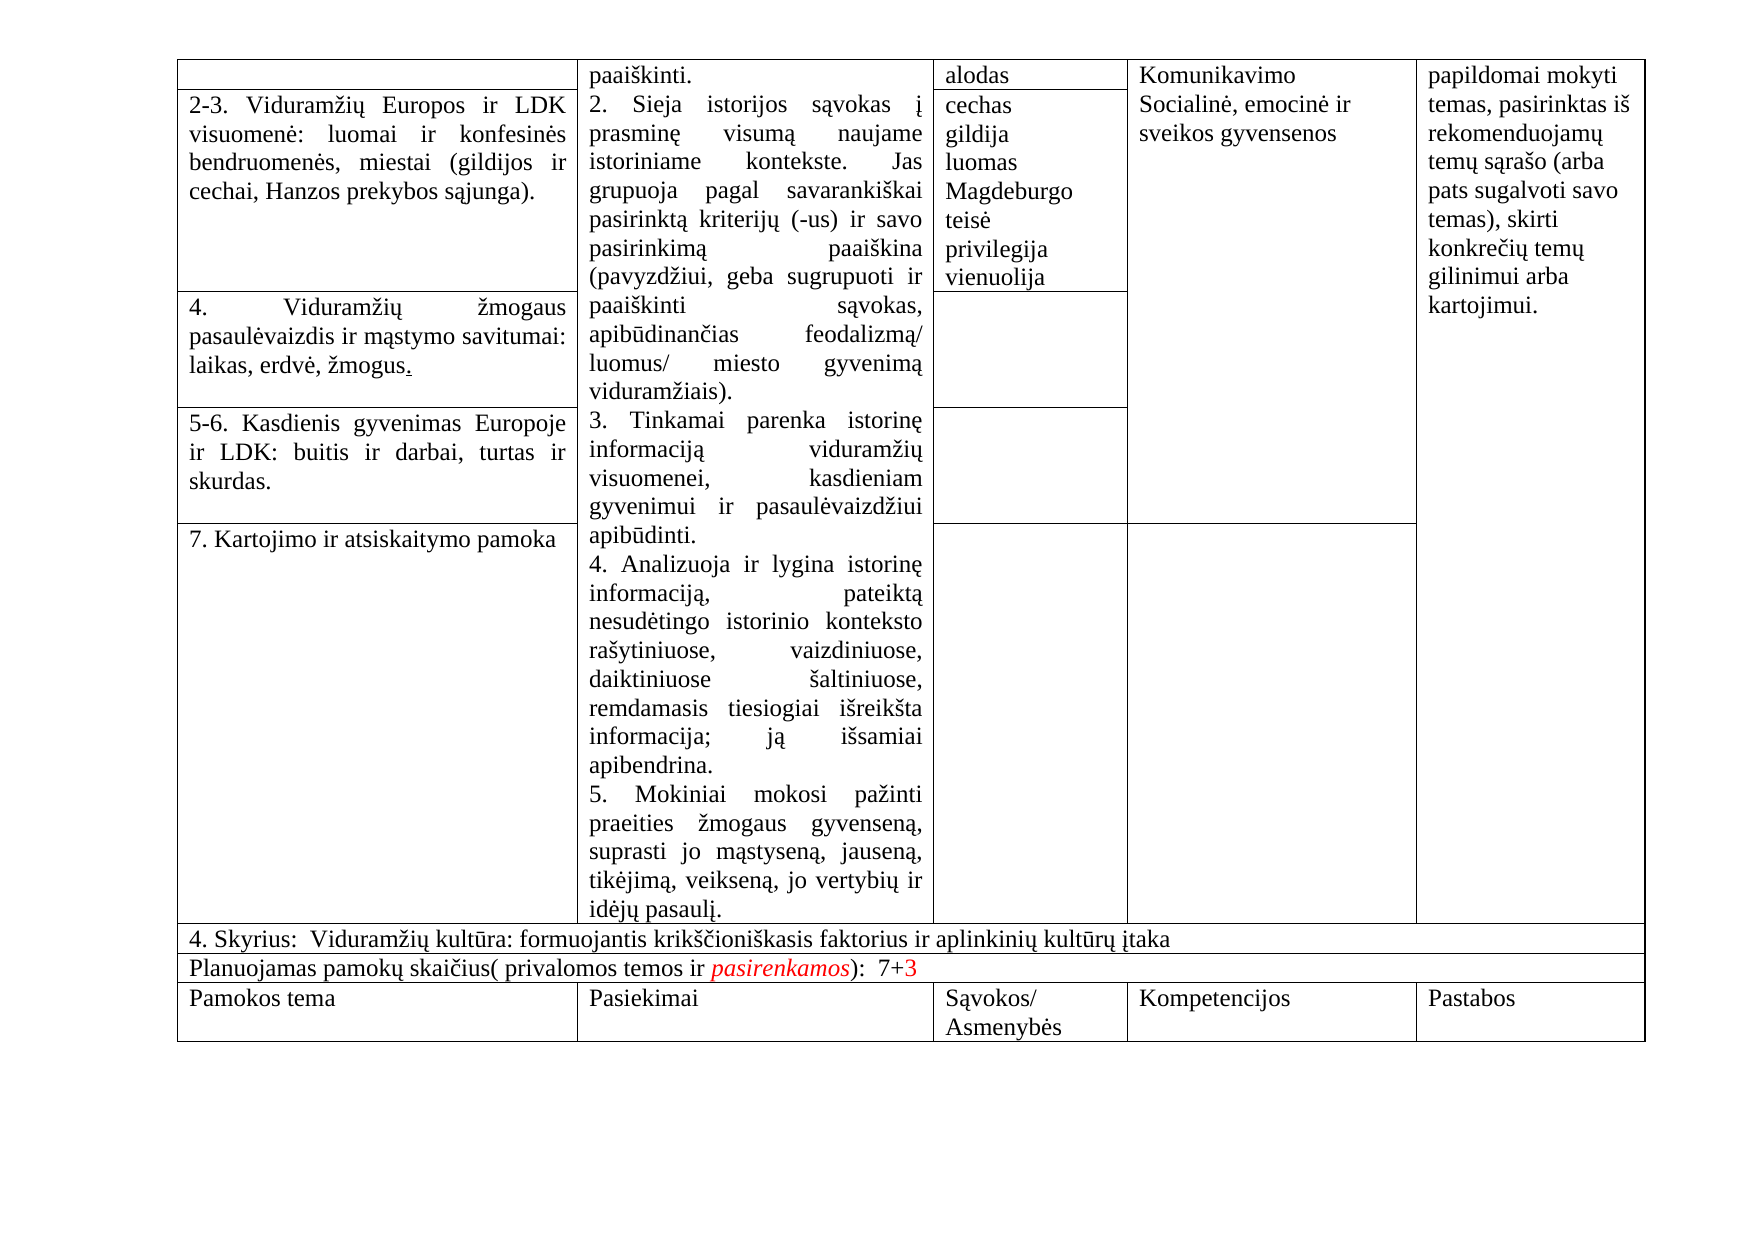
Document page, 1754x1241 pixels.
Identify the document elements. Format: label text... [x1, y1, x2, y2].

table_cell 4. Skyrius: Viduramžių kultūra: formuojantis krikščioniškasis faktorius ir aplinkinių kultūrų įtaka [178, 924, 1644, 952]
table_cell Pasiekimai [578, 983, 933, 1041]
table_cell Pastabos [1417, 983, 1644, 1041]
table_cell 4. Viduramžių žmogaus pasaulėvaizdis ir mąstymo savitumai: laikas, erdvė, žmogus. [178, 292, 577, 407]
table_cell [578, 60, 933, 923]
table_cell 7. Kartojimo ir atsiskaitymo pamoka [178, 524, 577, 923]
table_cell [178, 60, 577, 89]
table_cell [934, 60, 1127, 89]
table_cell cechas gildija luomas Magdeburgo teisė privilegija vienuolija [934, 90, 1127, 291]
table_cell [934, 292, 1127, 407]
table_cell Kompetencijos [1128, 983, 1416, 1041]
table_cell [1128, 524, 1416, 923]
table_cell [934, 524, 1127, 923]
table_cell 2-3. Viduramžių Europos ir LDK visuomenė: luomai ir konfesinės bendruomenės, miestai (gildijos ir cechai, Hanzos prekybos sąjunga). [178, 90, 577, 291]
table_cell Sąvokos/ Asmenybės [934, 983, 1127, 1041]
table_cell [934, 408, 1127, 523]
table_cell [1128, 60, 1416, 523]
table_cell Pamokos tema [178, 983, 577, 1041]
table_cell 5-6. Kasdienis gyvenimas Europoje ir LDK: buitis ir darbai, turtas ir skurdas. [178, 408, 577, 523]
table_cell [1417, 60, 1644, 923]
table_cell Planuojamas pamokų skaičius( privalomos temos ir pasirenkamos): 7+3 [178, 954, 1644, 982]
